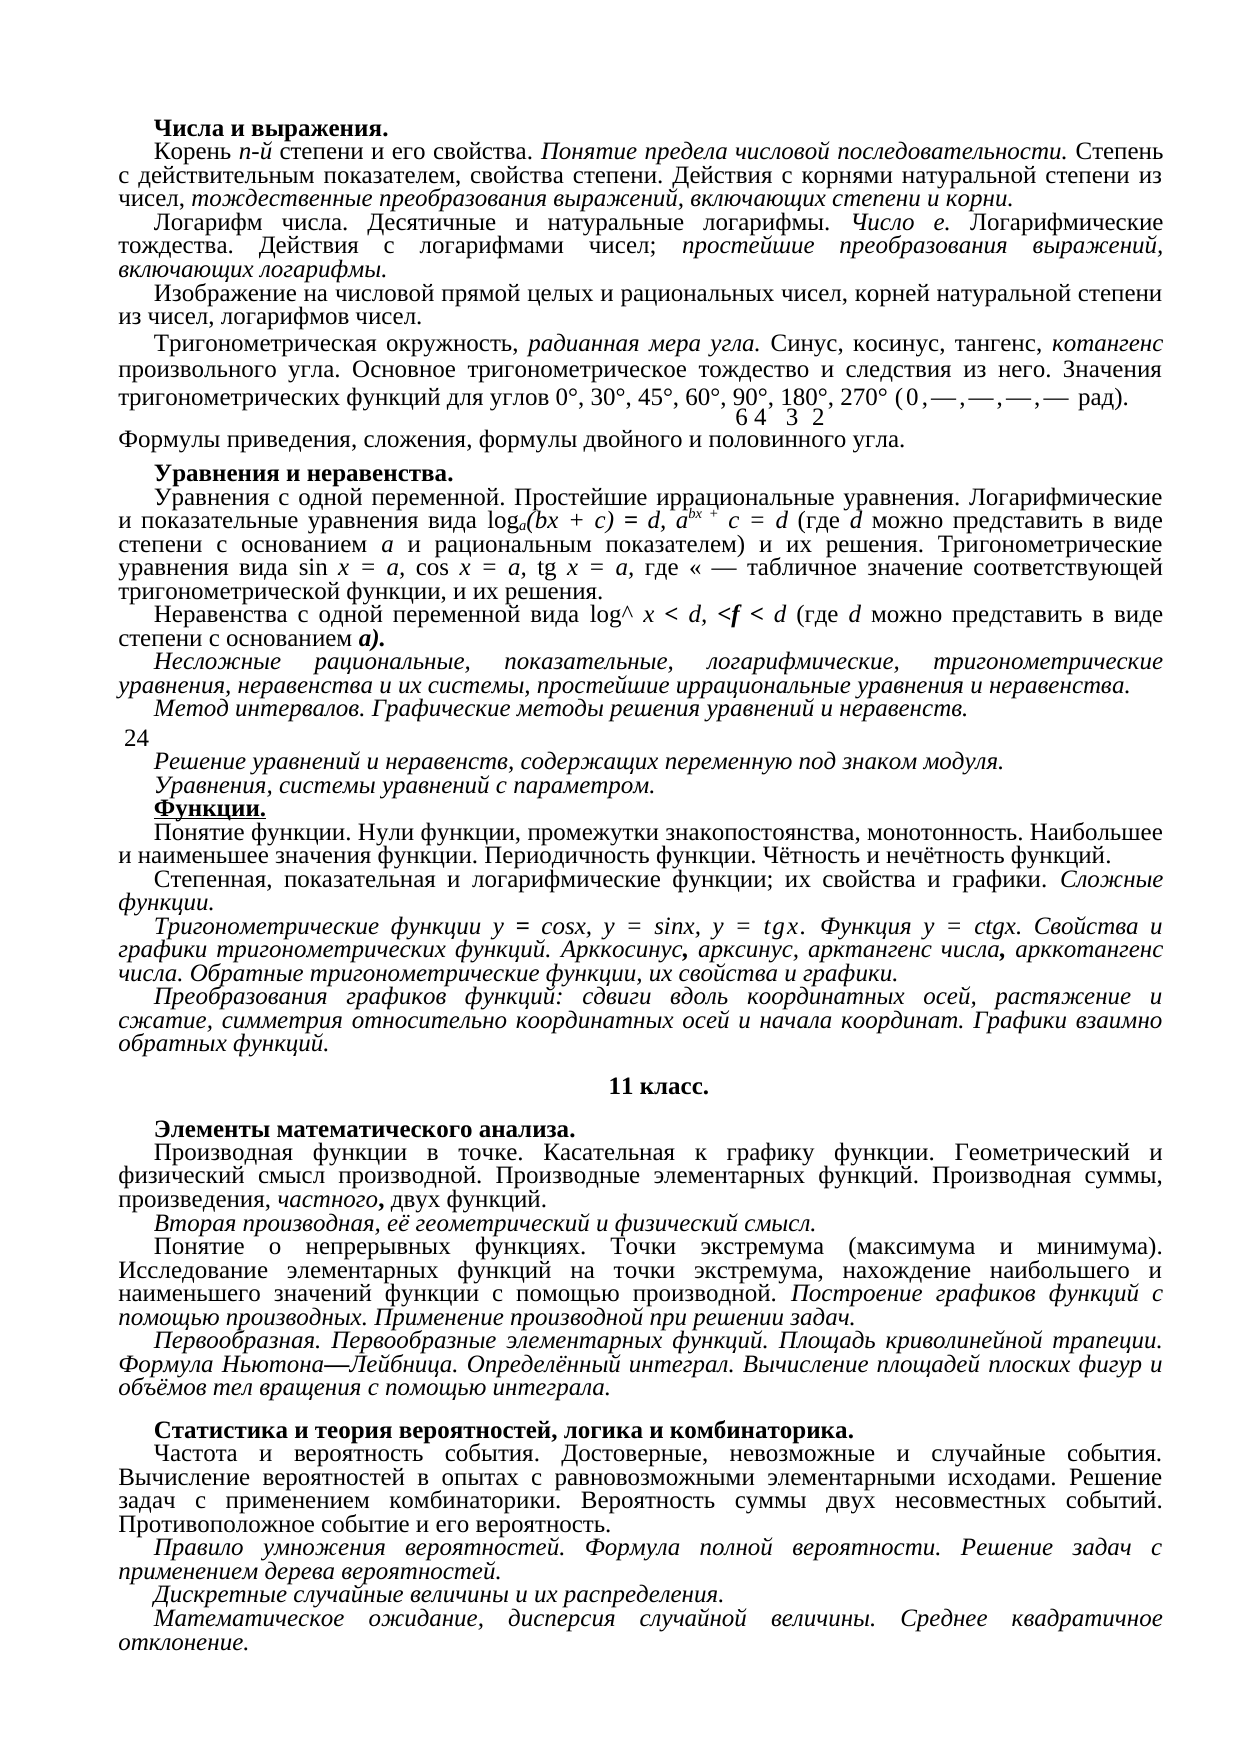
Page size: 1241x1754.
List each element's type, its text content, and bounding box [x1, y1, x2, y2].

text Тригонометрические функции у = cosx, у = sinx, у = tgx. Функция у = ctgx. Свойства и графики тригонометрических функций. Арккосинус, арксинус, арктангенс числа, арккотангенс числа. Обратные тригонометрические функции, их свойства и графики. [118, 915, 1163, 986]
text Вторая производная, её геометрический и физический смысл. [118, 1212, 1163, 1236]
text Уравнения и неравенства. [118, 463, 1163, 486]
text Частота и вероятность события. Достоверные, невозможные и случайные события. Вычисление вероятностей в опытах с равновозможными элементарными исходами. Решение задач с применением комбинаторики. Вероятность суммы двух несовместных событий. Противоположное событие и его вероятность. [118, 1443, 1163, 1537]
text Понятие о непрерывных функциях. Точки экстремума (максимума и минимума). Исследование элементарных функций на точки экстремума, нахождение наибольшего и наименьшего значений функции с помощью производной. Построение графиков функций с помощью производных. Применение производной при решении задач. [118, 1236, 1163, 1330]
text 24 [118, 728, 1163, 751]
text Статистика и теория вероятностей, логика и комбинаторика. [118, 1420, 1163, 1443]
text Корень п-й степени и его свойства. Понятие предела числовой последовательности. Степень с действительным показателем, свойства степени. Действия с корнями натуральной степени из чисел, тождественные преобразования выражений, включающих степени и корни. [118, 141, 1163, 212]
text Уравнения, системы уравнений с параметром. [118, 774, 1163, 798]
text Тригонометрическая окружность, радианная мера угла. Синус, косинус, тангенс, котангенс произвольного угла. Основное тригонометрическое тождество и следствия из него. Значения тригонометрических функций для углов 0°, 30°, 45°, 60°, 90°, 180°, 270° (0,—,—,—,— рад). [118, 329, 1163, 410]
text Дискретные случайные величины и их распределения. [118, 1584, 1163, 1608]
text Первообразная. Первообразные элементарных функций. Площадь криволинейной трапеции. Формула Ньютона—Лейбница. Определённый интеграл. Вычисление площадей плоских фигур и объёмов тел вращения с помощью интеграла. [118, 1330, 1163, 1401]
text Правило умножения вероятностей. Формула полной вероятности. Решение задач с применением дерева вероятностей. [118, 1537, 1163, 1584]
text Формулы приведения, сложения, формулы двойного и половинного угла. [118, 429, 1161, 452]
text 11 класс. [118, 1076, 1163, 1099]
text Математическое ожидание, дисперсия случайной величины. Среднее квадратичное отклонение. [118, 1608, 1163, 1655]
text Метод интервалов. Графические методы решения уравнений и неравенств. [118, 698, 1163, 722]
text Логарифм числа. Десятичные и натуральные логарифмы. Число е. Логарифмические тождества. Действия с логарифмами чисел; простейшие преобразования выражений, включающих логарифмы. [118, 212, 1163, 282]
text Решение уравнений и неравенств, содержащих переменную под знаком модуля. [118, 751, 1163, 774]
text Элементы математического анализа. [118, 1119, 1163, 1142]
text Неравенства с одной переменной вида log^ х < d, <f < d (где d можно представить в виде степени с основанием а). [118, 604, 1163, 651]
text Числа и выражения. [118, 118, 1163, 141]
text Понятие функции. Нули функции, промежутки знакопостоянства, монотонность. Наибольшее и наименьшее значения функции. Периодичность функции. Чётность и нечётность функций. [118, 821, 1163, 868]
text Преобразования графиков функций: сдвиги вдоль координатных осей, растяжение и сжатие, симметрия относительно координатных осей и начала координат. Графики взаимно обратных функций. [118, 986, 1163, 1057]
text Производная функции в точке. Касательная к графику функции. Геометрический и физический смысл производной. Производные элементарных функций. Производная суммы, произведения, частного, двух функций. [118, 1142, 1163, 1212]
text Уравнения с одной переменной. Простейшие иррациональные уравнения. Логарифмические и показательные уравнения вида loga(bx + c) = d, abx + с = d (где d можно представить в виде степени с основанием а и рациональным показателем) и их решения. Тригонометрические уравнения вида sin х = а, cos х = а, tg х = а, где « — табличное значение соответствующей тригонометрической функции, и их решения. [118, 486, 1163, 604]
text Функции. [118, 798, 1163, 821]
text Изображение на числовой прямой целых и рациональных чисел, корней натуральной степени из чисел, логарифмов чисел. [118, 282, 1163, 329]
text 6 4 3 2 [735, 410, 1163, 429]
text Степенная, показательная и логарифмические функции; их свойства и графики. Сложные функции. [118, 868, 1163, 915]
text Несложные рациональные, показательные, логарифмические, тригонометрические уравнения, неравенства и их системы, простейшие иррациональные уравнения и неравенства. [118, 651, 1163, 698]
